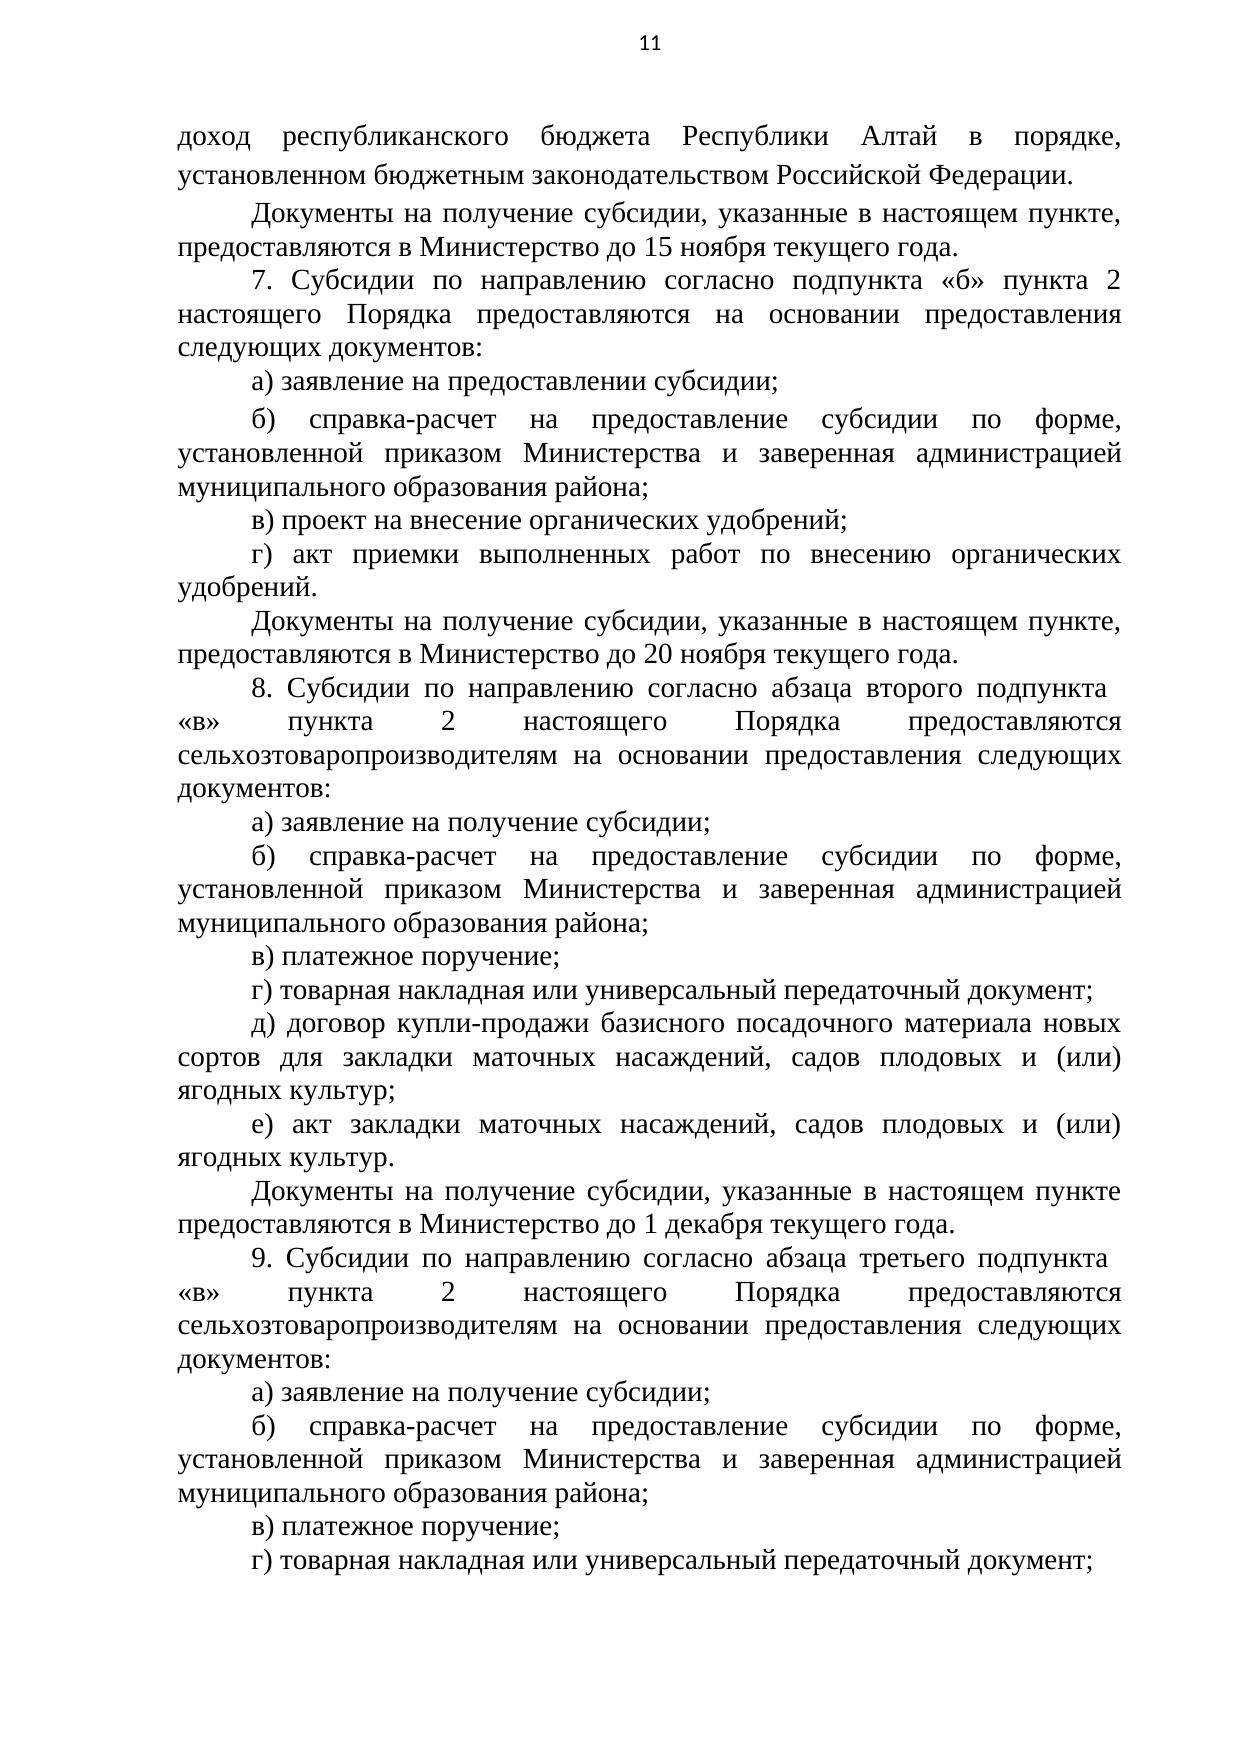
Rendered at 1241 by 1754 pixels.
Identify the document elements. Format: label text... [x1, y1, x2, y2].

text 9. Субсидии по направлению согласно абзаца третьего подпункта «в» пункта 2 настоящего Порядка предоставляются сельхозтоваропроизводителям на основании предоставления следующих документов: [177, 1240, 1122, 1374]
text г) товарная накладная или универсальный передаточный документ; [177, 972, 1122, 1005]
text в) проект на внесение органических удобрений; [177, 502, 1122, 536]
text в) платежное поручение; [177, 938, 1122, 972]
text 8. Субсидии по направлению согласно абзаца второго подпункта «в» пункта 2 настоящего Порядка предоставляются сельхозтоваропроизводителям на основании предоставления следующих документов: [177, 670, 1122, 804]
text Документы на получение субсидии, указанные в настоящем пункте, предоставляются в Министерство до 15 ноября текущего года. [177, 195, 1122, 262]
text б) справка-расчет на предоставление субсидии по форме, установленной приказом Министерства и заверенная администрацией муниципального образования района; [177, 402, 1122, 502]
text 7. Субсидии по направлению согласно подпункта «б» пункта 2 настоящего Порядка предоставляются на основании предоставления следующих документов: [177, 262, 1122, 363]
text Документы на получение субсидии, указанные в настоящем пункте предоставляются в Министерство до 1 декабря текущего года. [177, 1173, 1122, 1240]
text Документы на получение субсидии, указанные в настоящем пункте, предоставляются в Министерство до 20 ноября текущего года. [177, 603, 1122, 670]
text а) заявление на получение субсидии; [177, 804, 1122, 838]
text е) акт закладки маточных насаждений, садов плодовых и (или) ягодных культур. [177, 1106, 1122, 1173]
text б) справка-расчет на предоставление субсидии по форме, установленной приказом Министерства и заверенная администрацией муниципального образования района; [177, 1408, 1122, 1508]
text а) заявление на получение субсидии; [177, 1374, 1122, 1408]
text д) договор купли-продажи базисного посадочного материала новых сортов для закладки маточных насаждений, садов плодовых и (или) ягодных культур; [177, 1005, 1122, 1106]
text в) платежное поручение; [177, 1508, 1122, 1542]
text а) заявление на предоставлении субсидии; [177, 363, 1122, 397]
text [177, 118, 1122, 190]
text б) справка-расчет на предоставление субсидии по форме, установленной приказом Министерства и заверенная администрацией муниципального образования района; [177, 838, 1122, 938]
text г) товарная накладная или универсальный передаточный документ; [177, 1542, 1122, 1576]
text г) акт приемки выполненных работ по внесению органических удобрений. [177, 536, 1122, 603]
